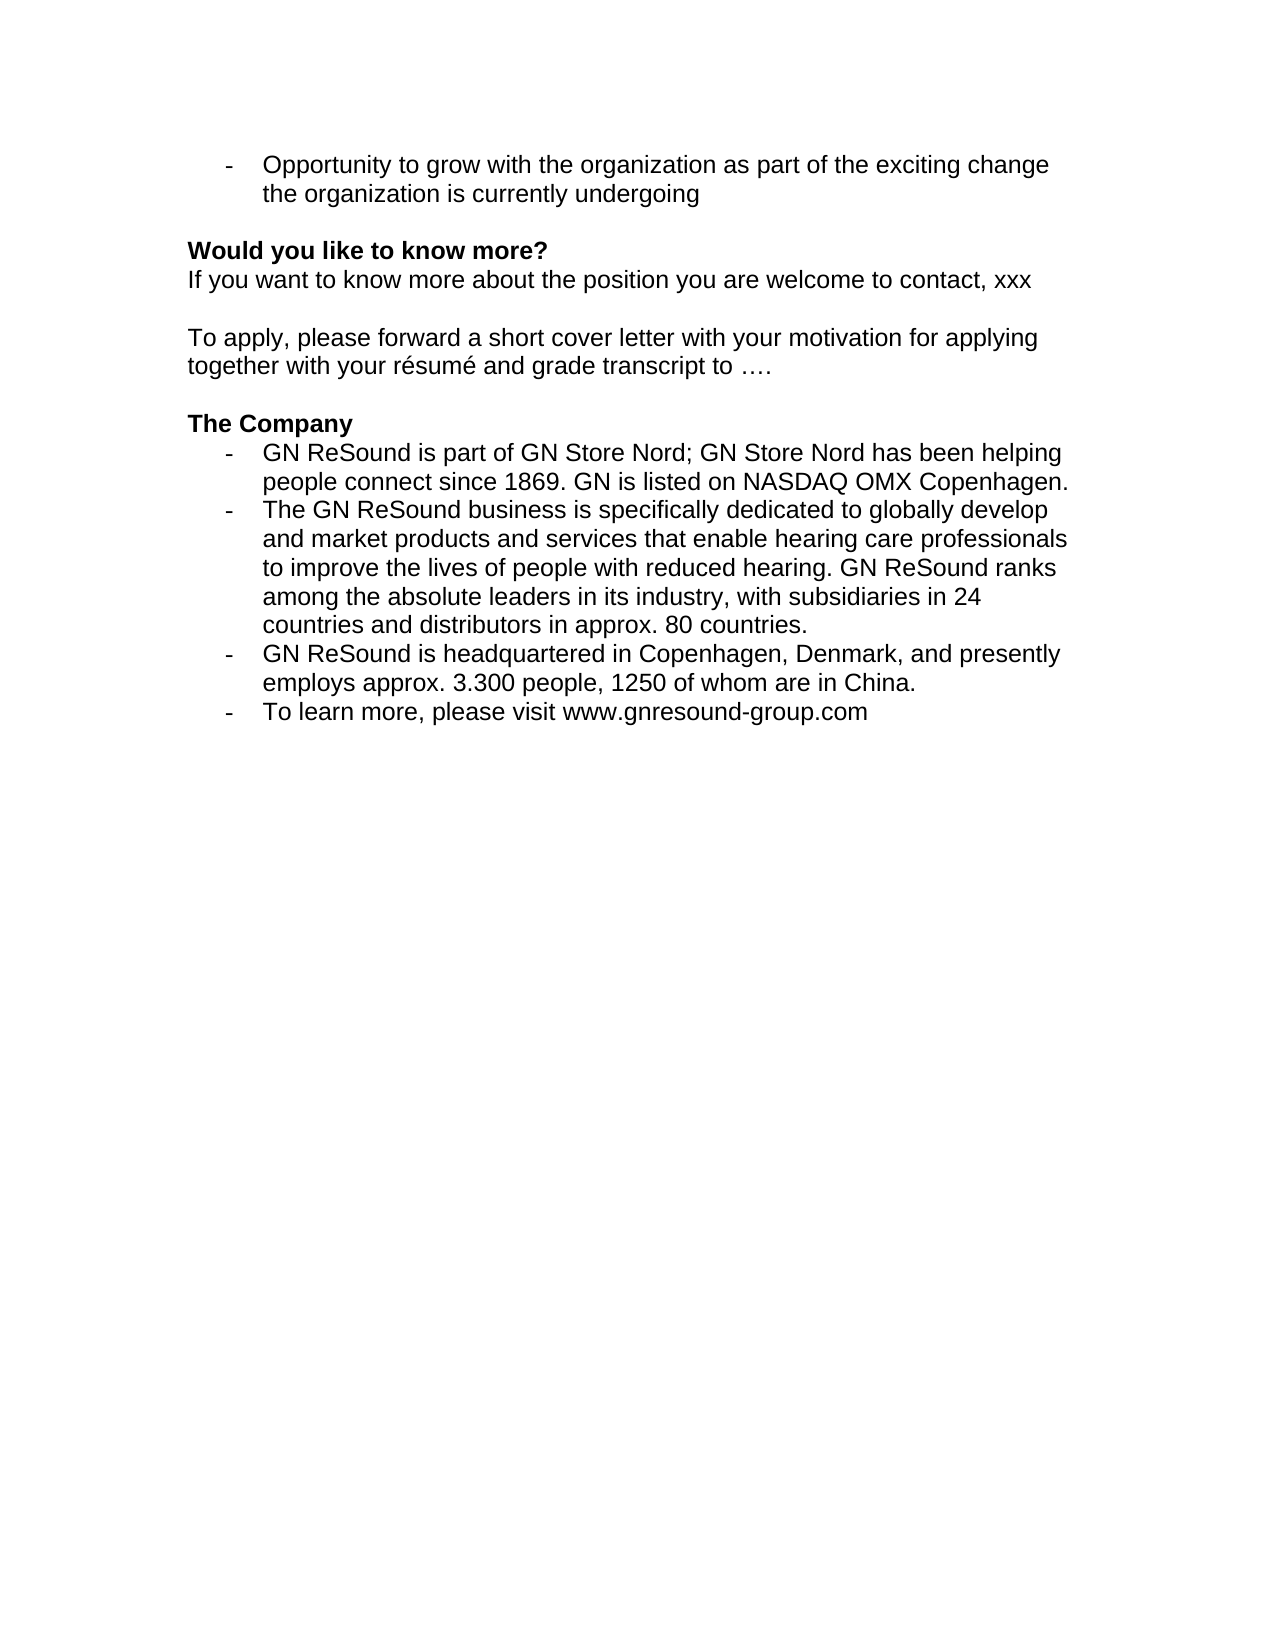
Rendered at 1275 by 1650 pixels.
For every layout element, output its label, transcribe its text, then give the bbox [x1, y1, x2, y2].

list Opportunity to grow with the organization as part of the exciting change the organization is currently undergoing [225, 150, 1087, 236]
text If you want to know more about the position you are welcome to contact, xxx [187, 265, 1087, 294]
list GN ReSound is headquartered in Copenhagen, Denmark, and presently employs approx. 3.300 people, 1250 of whom are in China. [225, 639, 1087, 697]
text To apply, please forward a short cover letter with your motivation for applying together with your résumé and grade transcript to …. The Company [187, 323, 1087, 438]
list To learn more, please visit www.gnresound-group.com [225, 697, 1087, 726]
list The GN ReSound business is specifically dedicated to globally develop and market products and services that enable hearing care professionals to improve the lives of people with reduced hearing. GN ReSound ranks among the absolute leaders in its industry, with subsidiaries in 24 countries and distributors in approx. 80 countries. [225, 495, 1087, 639]
list GN ReSound is part of GN Store Nord; GN Store Nord has been helping people connect since 1869. GN is listed on NASDAQ OMX Copenhagen. [225, 438, 1087, 495]
text Would you like to know more? [187, 236, 1087, 265]
